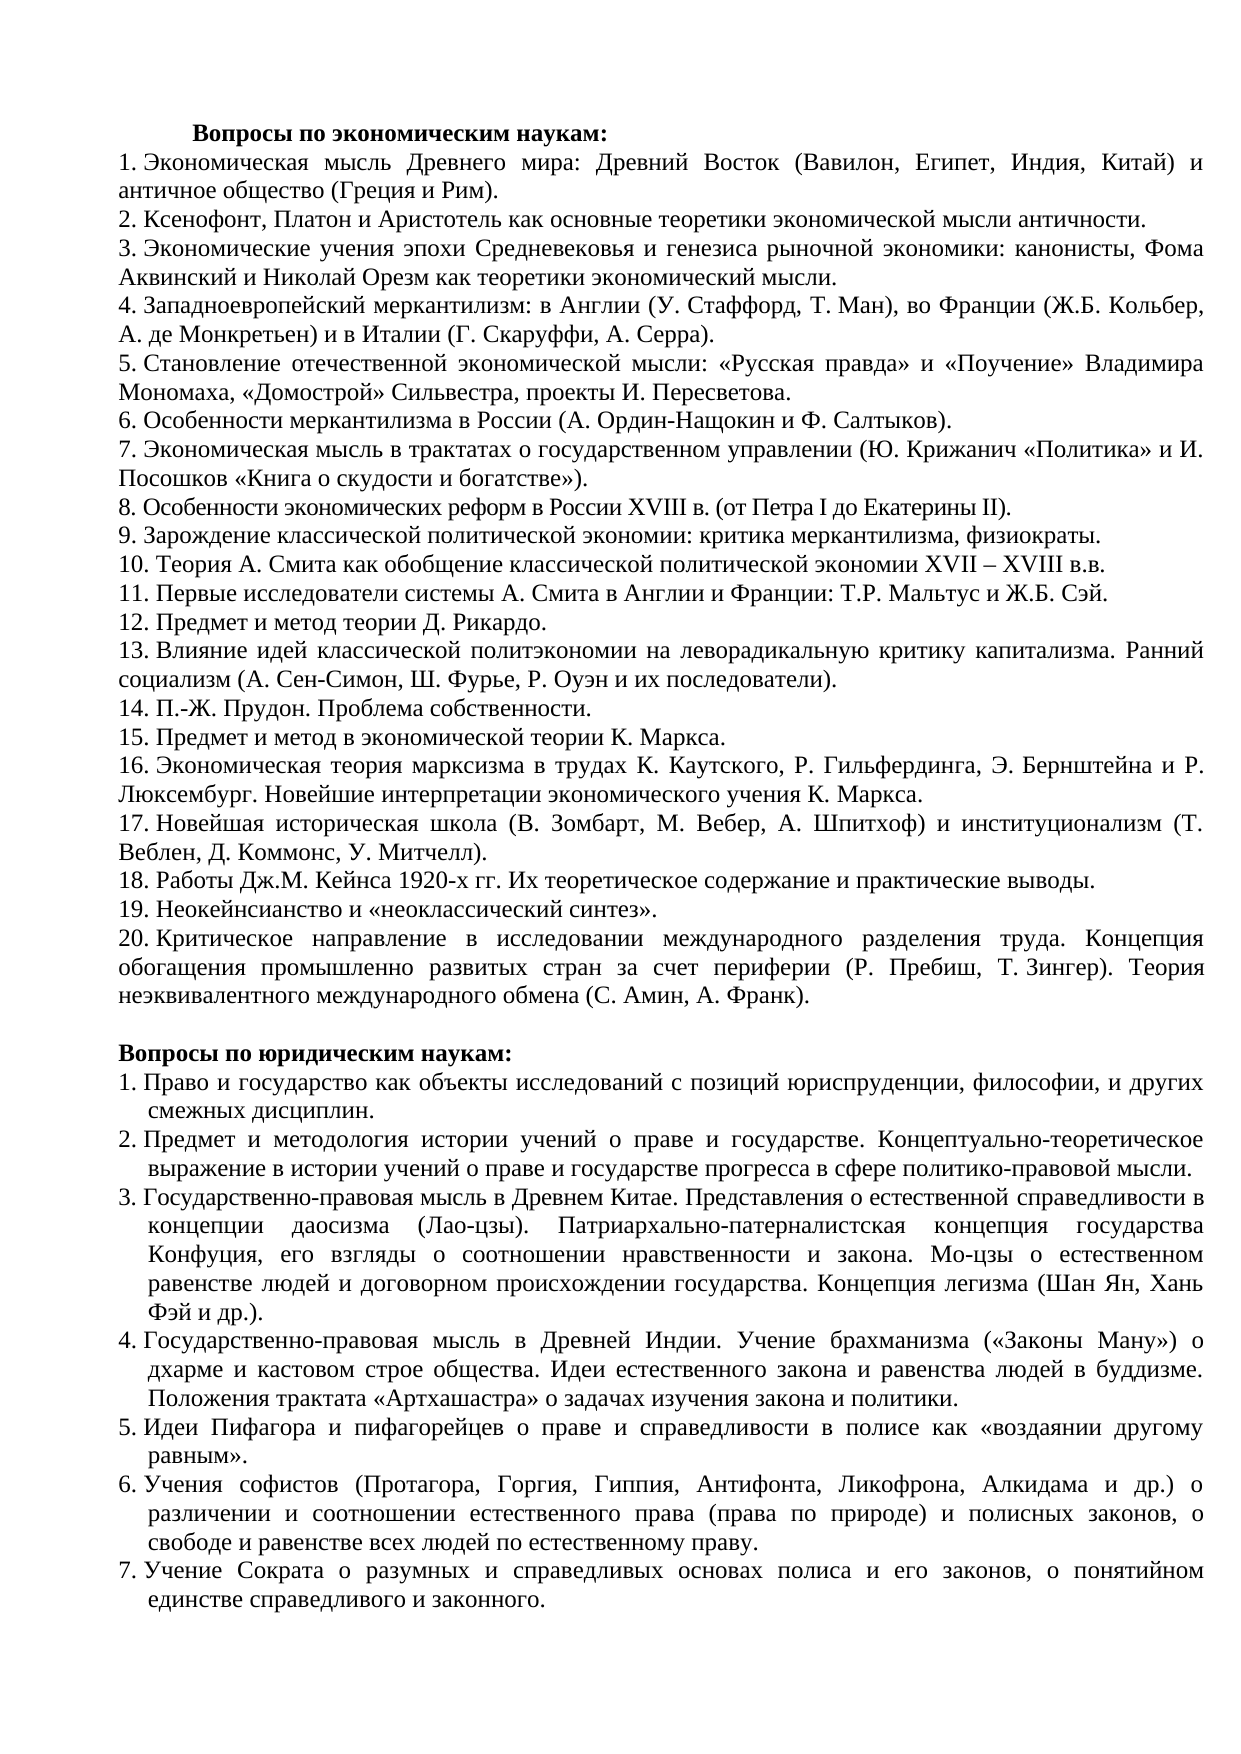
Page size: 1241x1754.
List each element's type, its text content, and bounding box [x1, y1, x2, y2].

text 1. Экономическая мысль Древнего мира: Древний Восток (Вавилон, Египет, Индия, Китай) и античное общество (Греция и Рим). [118, 147, 1205, 204]
text 12. Предмет и метод теории Д. Рикардо. [118, 607, 1205, 636]
text 9. Зарождение классической политической экономии: критика меркантилизма, физиократы. [118, 521, 1205, 549]
text 10. Теория А. Смита как обобщение классической политической экономии XVII – XVIII в.в. [118, 549, 1205, 578]
text 17. Новейшая историческая школа (В. Зомбарт, М. Вебер, А. Шпитхоф) и институционализм (Т. Веблен, Д. Коммонс, У. Митчелл). [118, 808, 1205, 866]
text 1. Право и государство как объекты исследований с позиций юриспруденции, философии, и других смежных дисциплин. [118, 1067, 1205, 1124]
text 2. Ксенофонт, Платон и Аристотель как основные теоретики экономической мысли античности. [118, 204, 1205, 233]
text 15. Предмет и метод в экономической теории К. Маркса. [118, 722, 1205, 751]
text 8. Особенности экономических реформ в России XVIII в. (от Петра I до Екатерины II). [118, 492, 1205, 521]
text 18. Работы Дж.М. Кейнса 1920-х гг. Их теоретическое содержание и практические выводы. [118, 866, 1205, 894]
text 13. Влияние идей классической политэкономии на леворадикальную критику капитализма. Ранний социализм (А. Сен-Симон, Ш. Фурье, Р. Оуэн и их последователи). [118, 636, 1205, 693]
text 4. Государственно-правовая мысль в Древней Индии. Учение брахманизма («Законы Ману») о дхарме и кастовом строе общества. Идеи естественного закона и равенства людей в буддизме. Положения трактата «Артхашастра» о задачах изучения закона и политики. [118, 1326, 1205, 1412]
text 5. Становление отечественной экономической мысли: «Русская правда» и «Поучение» Владимира Мономаха, «Домострой» Сильвестра, проекты И. Пересветова. [118, 348, 1205, 406]
text 11. Первые исследователи системы А. Смита в Англии и Франции: Т.Р. Мальтус и Ж.Б. Сэй. [118, 578, 1205, 607]
text 3. Государственно-правовая мысль в Древнем Китае. Представления о естественной справедливости в концепции даосизма (Лао-цзы). Патриархально-патерналистская концепция государства Конфуция, его взгляды о соотношении нравственности и закона. Мо-цзы о естественном равенстве людей и договорном происхождении государства. Концепция легизма (Шан Ян, Хань Фэй и др.). [118, 1182, 1205, 1326]
text 3. Экономические учения эпохи Средневековья и генезиса рыночной экономики: канонисты, Фома Аквинский и Николай Орезм как теоретики экономический мысли. [118, 233, 1205, 291]
text 16. Экономическая теория марксизма в трудах К. Каутского, Р. Гильфердинга, Э. Бернштейна и Р. Люксембург. Новейшие интерпретации экономического учения К. Маркса. [118, 751, 1205, 808]
text 4. Западноевропейский меркантилизм: в Англии (У. Стаффорд, Т. Ман), во Франции (Ж.Б. Кольбер, А. де Монкретьен) и в Италии (Г. Скаруффи, А. Серра). [118, 291, 1205, 348]
text 7. Экономическая мысль в трактатах о государственном управлении (Ю. Крижанич «Политика» и И. Посошков «Книга о скудости и богатстве»). [118, 434, 1205, 492]
text Вопросы по юридическим наукам: [118, 1038, 1205, 1067]
text 7. Учение Сократа о разумных и справедливых основах полиса и его законов, о понятийном единстве справедливого и законного. [118, 1556, 1205, 1613]
text 2. Предмет и методология истории учений о праве и государстве. Концептуально-теоретическое выражение в истории учений о праве и государстве прогресса в сфере политико-правовой мысли. [118, 1124, 1205, 1182]
text 20. Критическое направление в исследовании международного разделения труда. Концепция обогащения промышленно развитых стран за счет периферии (Р. Пребиш, Т. Зингер). Теория неэквивалентного международного обмена (С. Амин, А. Франк). [118, 923, 1205, 1009]
text 6. Учения софистов (Протагора, Горгия, Гиппия, Антифонта, Ликофрона, Алкидама и др.) о различении и соотношении естественного права (права по природе) и полисных законов, о свободе и равенстве всех людей по естественному праву. [118, 1469, 1205, 1556]
text 5. Идеи Пифагора и пифагорейцев о праве и справедливости в полисе как «воздаянии другому равным». [118, 1412, 1205, 1469]
text 19. Неокейнсианство и «неоклассический синтез». [118, 894, 1205, 923]
text 6. Особенности меркантилизма в России (А. Ордин-Нащокин и Ф. Салтыков). [118, 406, 1205, 434]
text Вопросы по экономическим наукам: [118, 118, 1205, 147]
text 14. П.-Ж. Прудон. Проблема собственности. [118, 693, 1205, 722]
